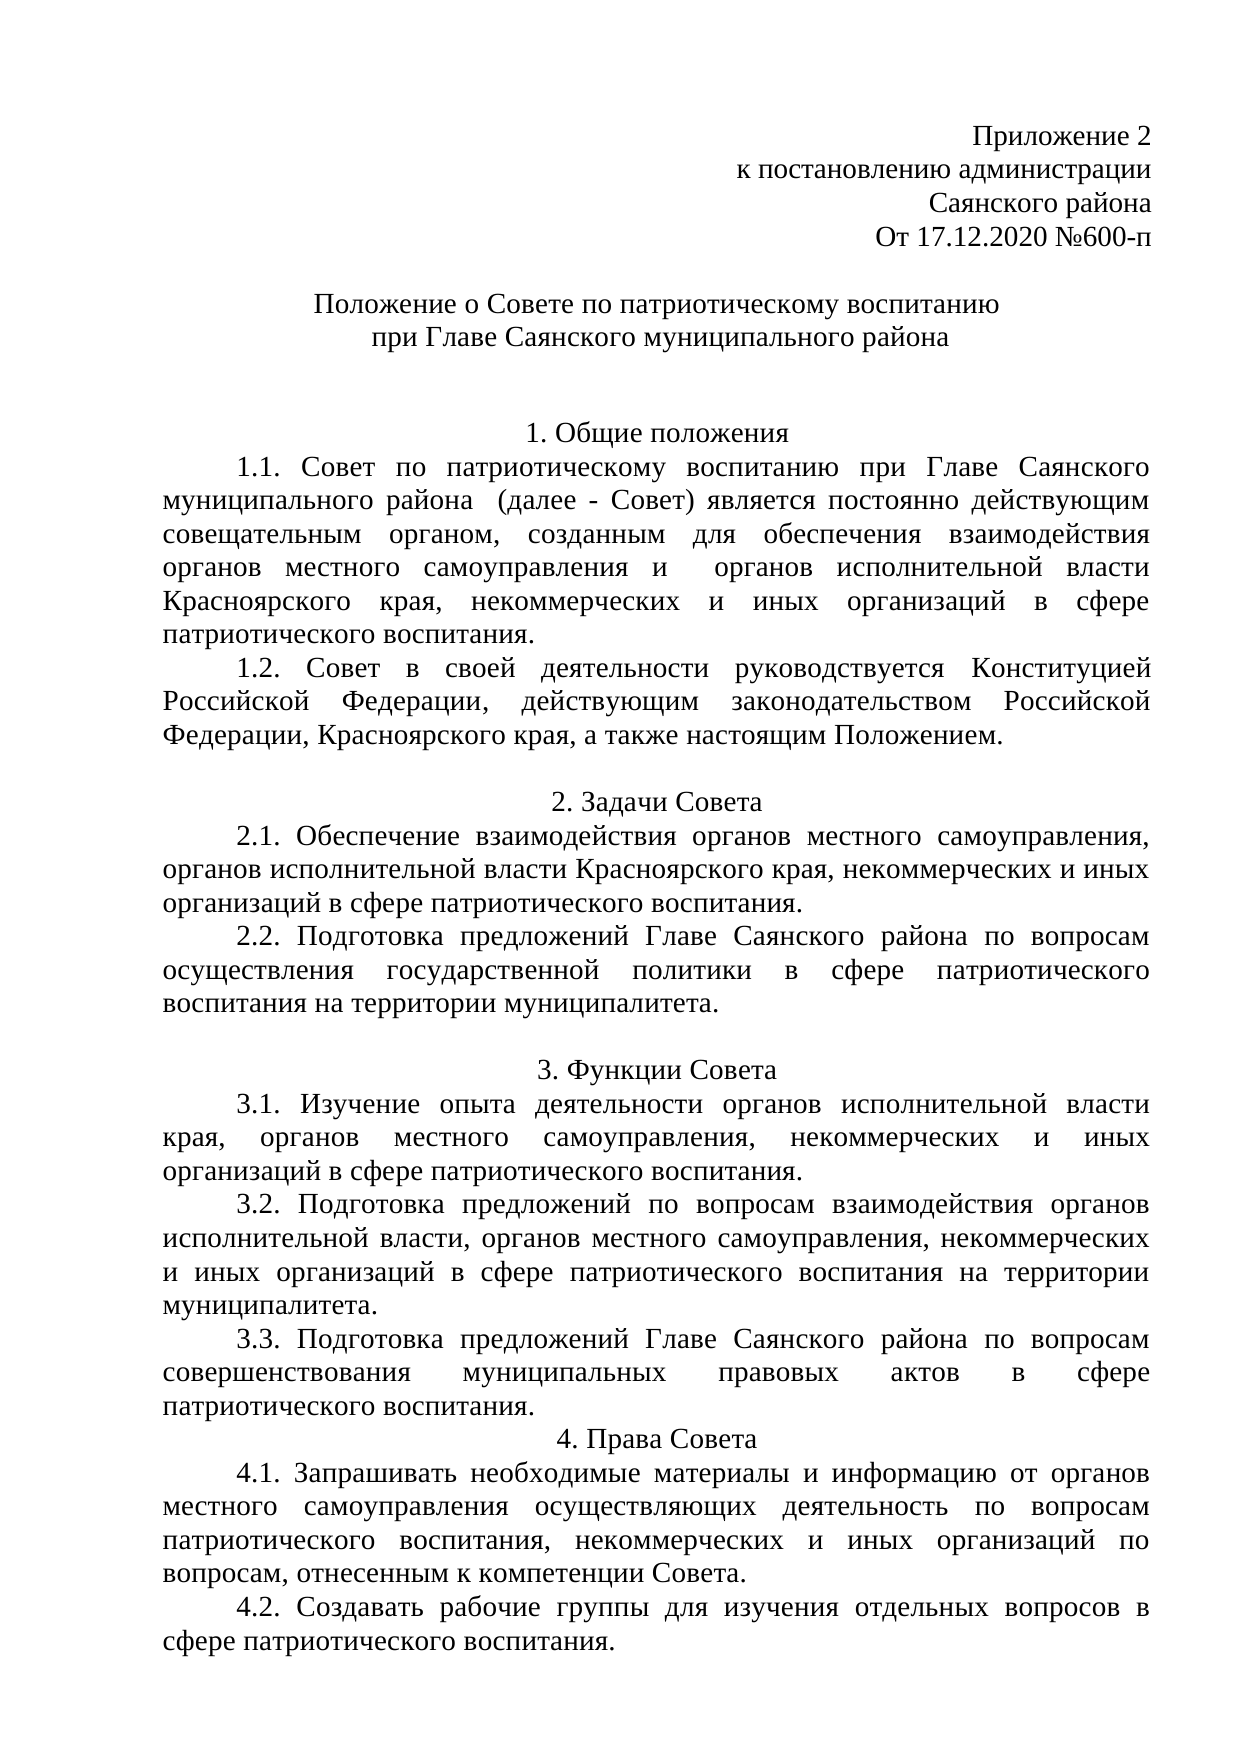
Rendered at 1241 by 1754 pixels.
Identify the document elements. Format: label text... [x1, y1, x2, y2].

text 3. Функции Совета [162, 1052, 1152, 1086]
text От 17.12.2020 №600-п [274, 219, 1152, 252]
text 3.3. Подготовка предложений Главе Саянского района по вопросам совершенствования муниципальных правовых актов в сфере патриотического воспитания. [162, 1321, 1152, 1421]
text 2.1. Обеспечение взаимодействия органов местного самоуправления, органов исполнительной власти Красноярского края, некоммерческих и иных организаций в сфере патриотического воспитания. [162, 818, 1152, 918]
text Приложение 2 [274, 118, 1152, 152]
text 1. Общие положения [162, 415, 1152, 449]
text 4.2. Создавать рабочие группы для изучения отдельных вопросов в сфере патриотического воспитания. [162, 1589, 1152, 1656]
text Саянского района [274, 185, 1152, 219]
text 1.1. Совет по патриотическому воспитанию при Главе Саянского муниципального района (далее - Совет) является постоянно действующим совещательным органом, созданным для обеспечения взаимодействия органов местного самоуправления и органов исполнительной власти Красноярского края, некоммерческих и иных организаций в сфере патриотического воспитания. [162, 449, 1152, 650]
text 3.1. Изучение опыта деятельности органов исполнительной власти края, органов местного самоуправления, некоммерческих и иных организаций в сфере патриотического воспитания. [162, 1086, 1152, 1187]
text 2. Задачи Совета [162, 784, 1152, 818]
text 4. Права Совета [162, 1421, 1152, 1455]
text 2.2. Подготовка предложений Главе Саянского района по вопросам осуществления государственной политики в сфере патриотического воспитания на территории муниципалитета. [162, 918, 1152, 1019]
text к постановлению администрации [274, 152, 1152, 185]
text 3.2. Подготовка предложений по вопросам взаимодействия органов исполнительной власти, органов местного самоуправления, некоммерческих и иных организаций в сфере патриотического воспитания на территории муниципалитета. [162, 1187, 1152, 1321]
text 4.1. Запрашивать необходимые материалы и информацию от органов местного самоуправления осуществляющих деятельность по вопросам патриотического воспитания, некоммерческих и иных организаций по вопросам, отнесенным к компетенции Совета. [162, 1455, 1152, 1589]
text 1.2. Совет в своей деятельности руководствуется Конституцией Российской Федерации, действующим законодательством Российской Федерации, Красноярского края, а также настоящим Положением. [162, 650, 1152, 751]
text при Главе Саянского муниципального района [162, 319, 1152, 353]
text Положение о Совете по патриотическому воспитанию [162, 286, 1152, 319]
